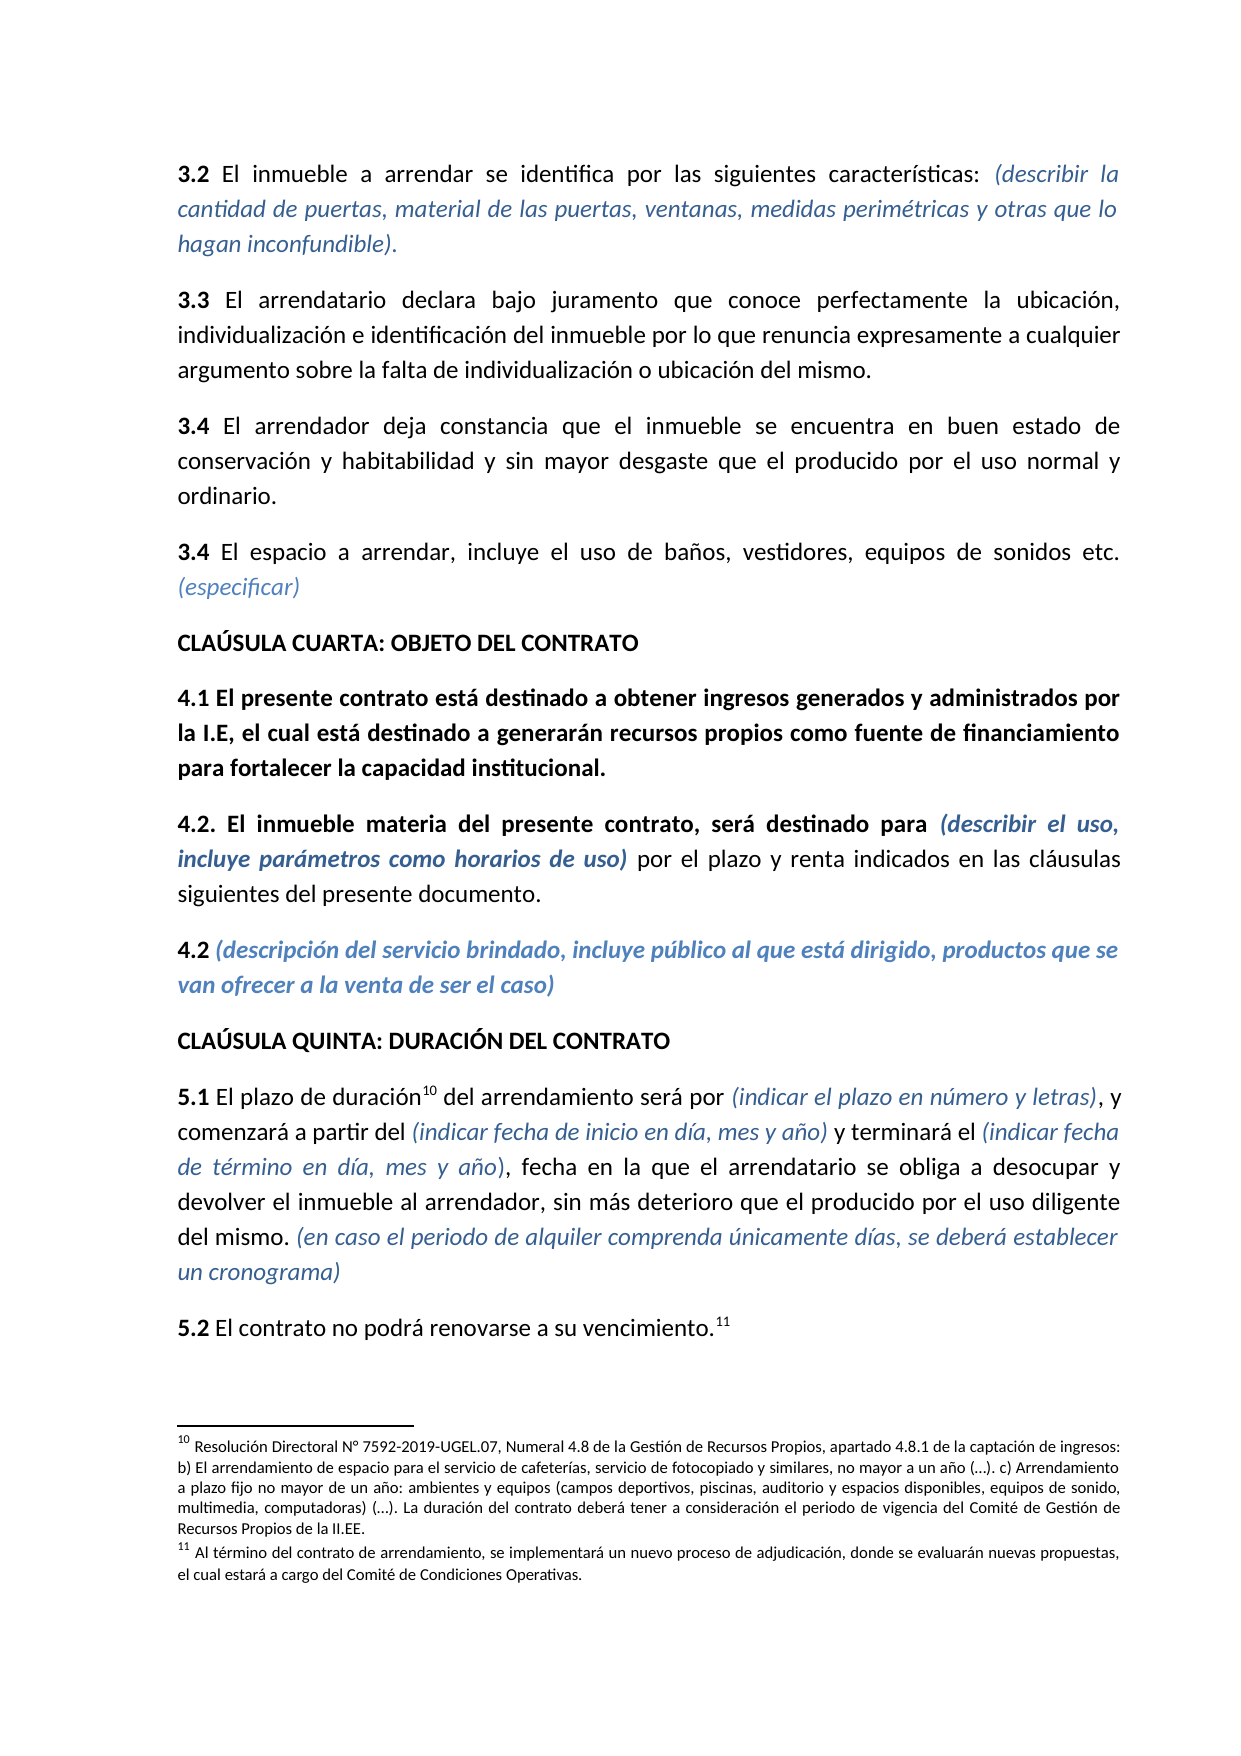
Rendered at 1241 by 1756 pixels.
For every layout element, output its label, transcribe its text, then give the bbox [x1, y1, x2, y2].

text 3.2 El inmueble a arrendar se identifica por las siguientes características: (describir la cantidad de puertas, material de las puertas, ventanas, medidas perimétricas y otras que lo hagan inconfundible). [177, 158, 1122, 259]
text 3.3 El arrendatario declara bajo juramento que conoce perfectamente la ubicación, individualización e identificación del inmueble por lo que renuncia expresamente a cualquier argumento sobre la falta de individualización o ubicación del mismo. [177, 284, 1122, 385]
text 5.1 El plazo de duración del arrendamiento será por (indicar el plazo en número y letras), y comenzará a partir del (indicar fecha de inicio en día, mes y año) y terminará el (indicar fecha de término en día, mes y año), fecha en la que el arrendatario se obliga a desocupar y devolver el inmueble al arrendador, sin más deterioro que el producido por el uso diligente del mismo. (en caso el periodo de alquiler comprenda únicamente días, se deberá establecer un cronograma) [177, 1081, 1122, 1286]
text 3.4 El espacio a arrendar, incluye el uso de baños, vestidores, equipos de sonidos etc. (especificar) [177, 536, 1122, 601]
text 4.2. El inmueble materia del presente contrato, será destinado para (describir el uso, incluye parámetros como horarios de uso) por el plazo y renta indicados en las cláusulas siguientes del presente documento. [177, 874, 1122, 909]
text 3.4 El arrendador deja constancia que el inmueble se encuentra en buen estado de conservación y habitabilidad y sin mayor desgaste que el producido por el uso normal y ordinario. [177, 410, 1122, 511]
text CLAÚSULA CUARTA: OBJETO DEL CONTRATO [177, 627, 1122, 657]
text CLAÚSULA QUINTA: DURACIÓN DEL CONTRATO [177, 1025, 1122, 1056]
text 4.1 El presente contrato está destinado a obtener ingresos generados y administrados por la I.E, el cual está destinado a generarán recursos propios como fuente de financiamiento para fortalecer la capacidad institucional. [177, 748, 1122, 783]
text 4.2. El inmueble materia del presente contrato, será destinado para (describir el uso, incluye parámetros como horarios de uso) por el plazo y renta indicados en las cláusulas siguientes del presente documento. [177, 808, 1122, 844]
text 5.2 El contrato no podrá renovarse a su vencimiento. [177, 1312, 1122, 1342]
text 4.2 (descripción del servicio brindado, incluye público al que está dirigido, productos que se van ofrecer a la venta de ser el caso) [177, 934, 1122, 1000]
